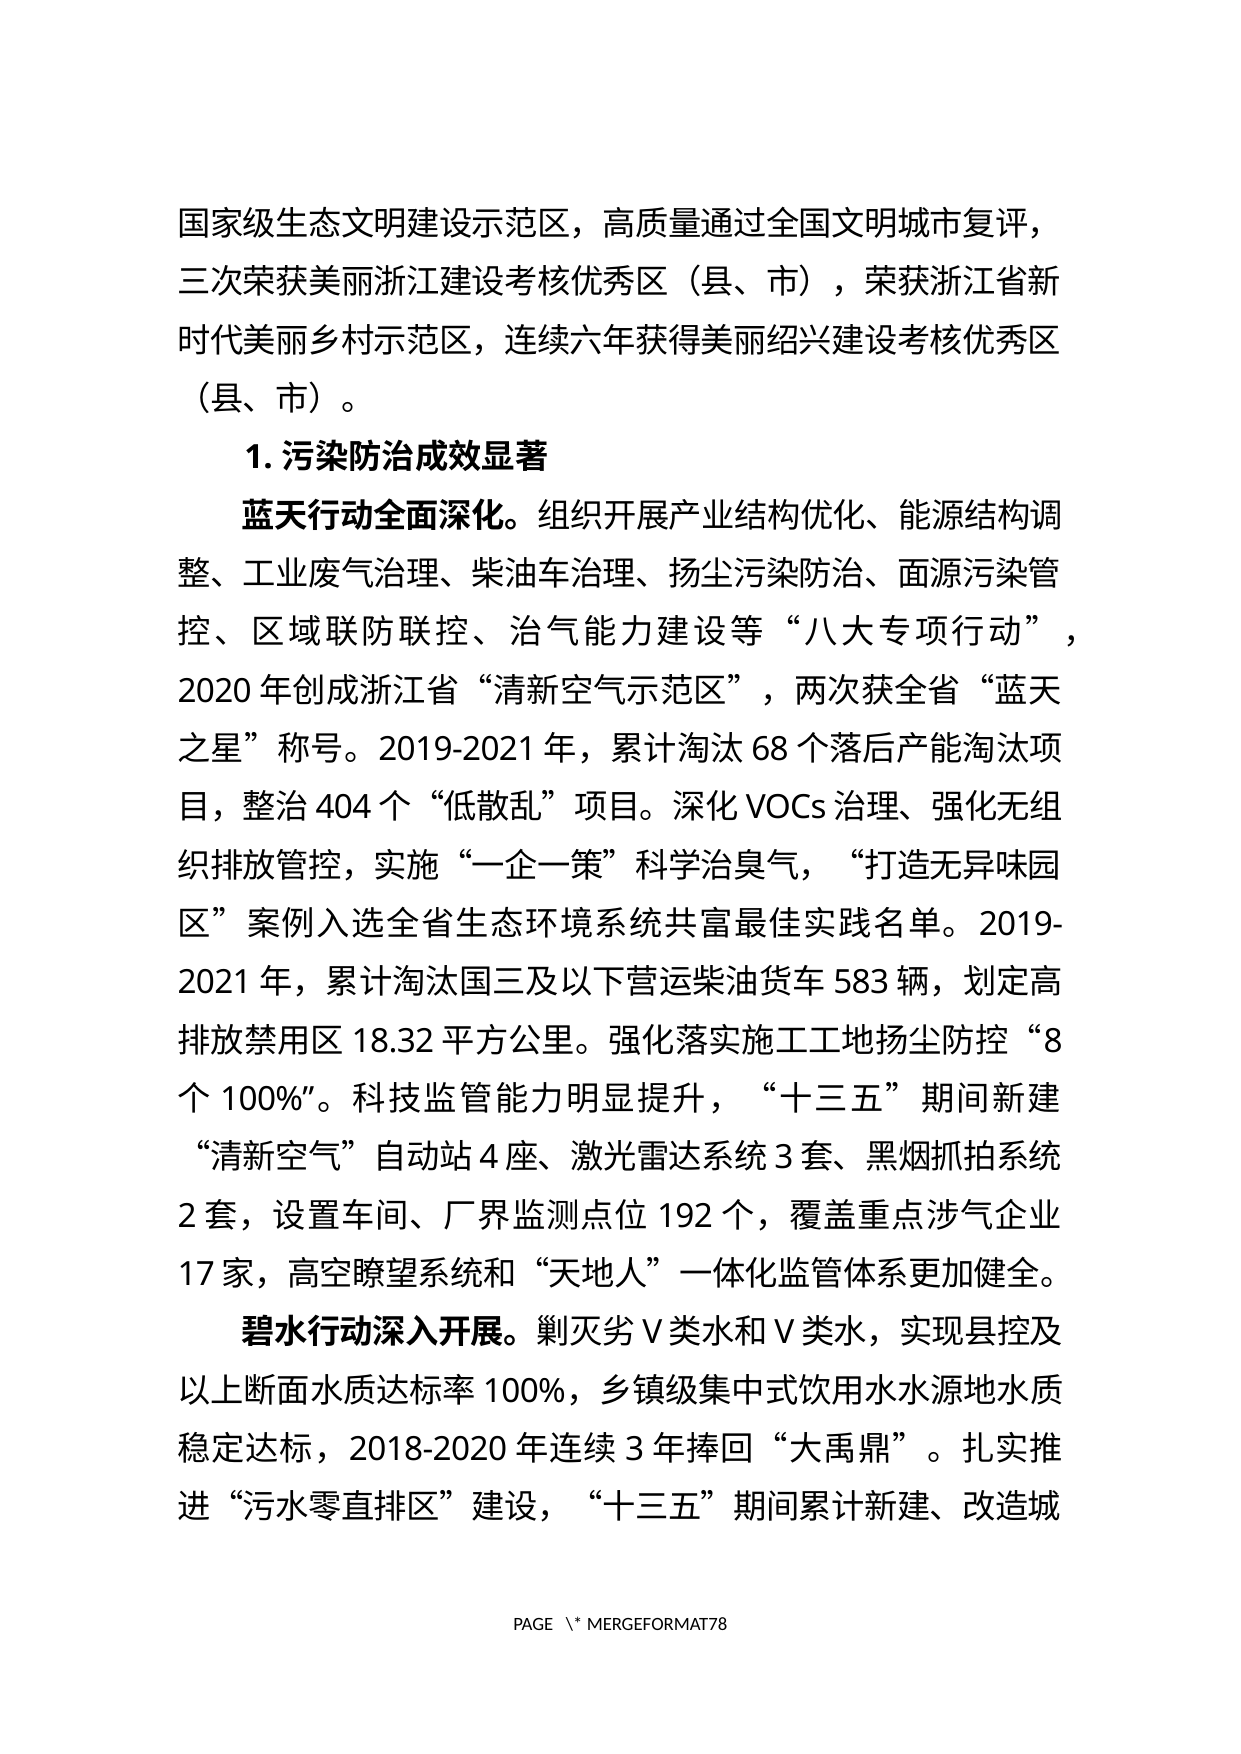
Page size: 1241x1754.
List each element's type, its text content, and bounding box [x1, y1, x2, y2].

list 污染防治成效显著 [177, 422, 1063, 481]
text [177, 189, 1063, 422]
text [177, 1297, 1063, 1531]
text 蓝天行动全面深化。组织开展产业结构优化、能源结构调整、工业废气治理、柴油车治理、扬尘污染防治、面源污染管控、区域联防联控、治气能力建设等“八大专项行动”，2020年创成浙江省“清新空气示范区”，两次获全省“蓝天之星”称号。2019-2021年，累计淘汰68个落后产能淘汰项目，整治404个“低散乱”项目。深化VOCs治理、强化无组织排放管控，实施“一企一策”科学治臭气，“打造无异味园区”案例入选全省生态环境系统共富最佳实践名单。2019-2021年，累计淘汰国三及以下营运柴油货车583辆，划定高排放禁用区18.32平方公里。强化落实施工工地扬尘防控“8个100%”。科技监管能力明显提升，“十三五”期间新建“清新空气”自动站4座、激光雷达系统3套、黑烟抓拍系统2套，设置车间、厂界监测点位192个，覆盖重点涉气企业17家，高空瞭望系统和“天地人”一体化监管体系更加健全。 [177, 481, 1063, 1297]
